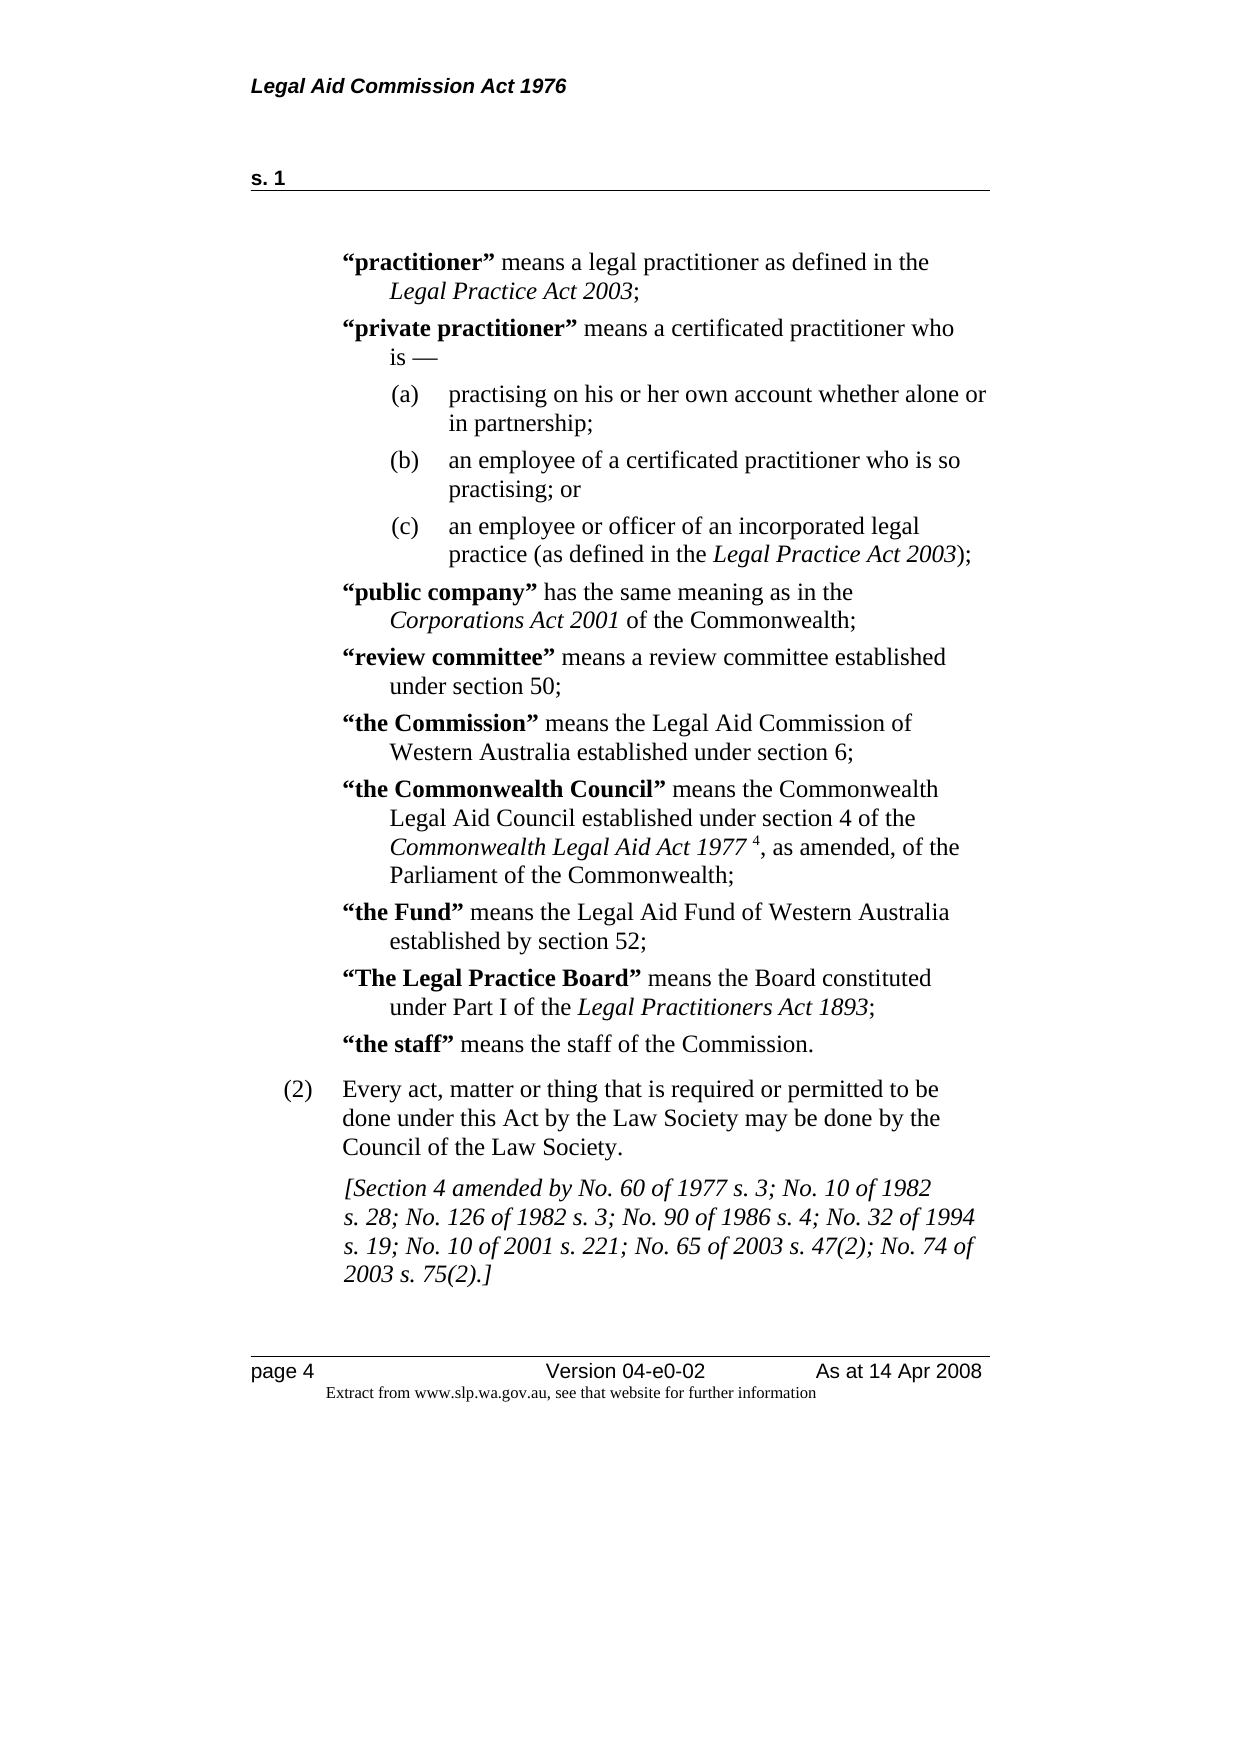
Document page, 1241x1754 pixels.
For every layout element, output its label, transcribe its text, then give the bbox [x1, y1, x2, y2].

text “practitioner” means a legal practitioner as defined in the Legal Practice Act 2003; [251, 247, 990, 305]
text “The Legal Practice Board” means the Board constituted under Part I of the Legal Practitioners Act 1893; [251, 963, 990, 1021]
text “private practitioner” means a certificated practitioner who is — [251, 313, 990, 371]
text “the Commonwealth Council” means the Commonwealth Legal Aid Council established under section 4 of the Commonwealth Legal Aid Act 1977 4, as amended, of the Parliament of the Commonwealth; [251, 774, 990, 889]
text “public company” has the same meaning as in the Corporations Act 2001 of the Commonwealth; [251, 577, 990, 634]
text [Section 4 amended by No. 60 of 1977 s. 3; No. 10 of 1982 s. 28; No. 126 of 1982 s. 3; No. 90 of 1986 s. 4; No. 32 of 1994 s. 19; No. 10 of 2001 s. 221; No. 65 of 2003 s. 47(2); No. 74 of 2003 s. 75(2).] [251, 1173, 990, 1288]
text (a) practising on his or her own account whether alone or in partnership; [251, 379, 990, 437]
text “the Fund” means the Legal Aid Fund of Western Australia established by section 52; [251, 897, 990, 955]
text (b) an employee of a certificated practitioner who is so practising; or [251, 445, 990, 502]
text (2) Every act, matter or thing that is required or permitted to be done under this Act by the Law Society may be done by the Council of the Law Society. [251, 1074, 990, 1161]
text “the Commission” means the Legal Aid Commission of Western Australia established under section 6; [251, 708, 990, 766]
text (c) an employee or officer of an incorporated legal practice (as defined in the Legal Practice Act 2003); [251, 511, 990, 568]
text “review committee” means a review committee established under section 50; [251, 642, 990, 700]
text “the staff” means the staff of the Commission. [251, 1029, 990, 1058]
